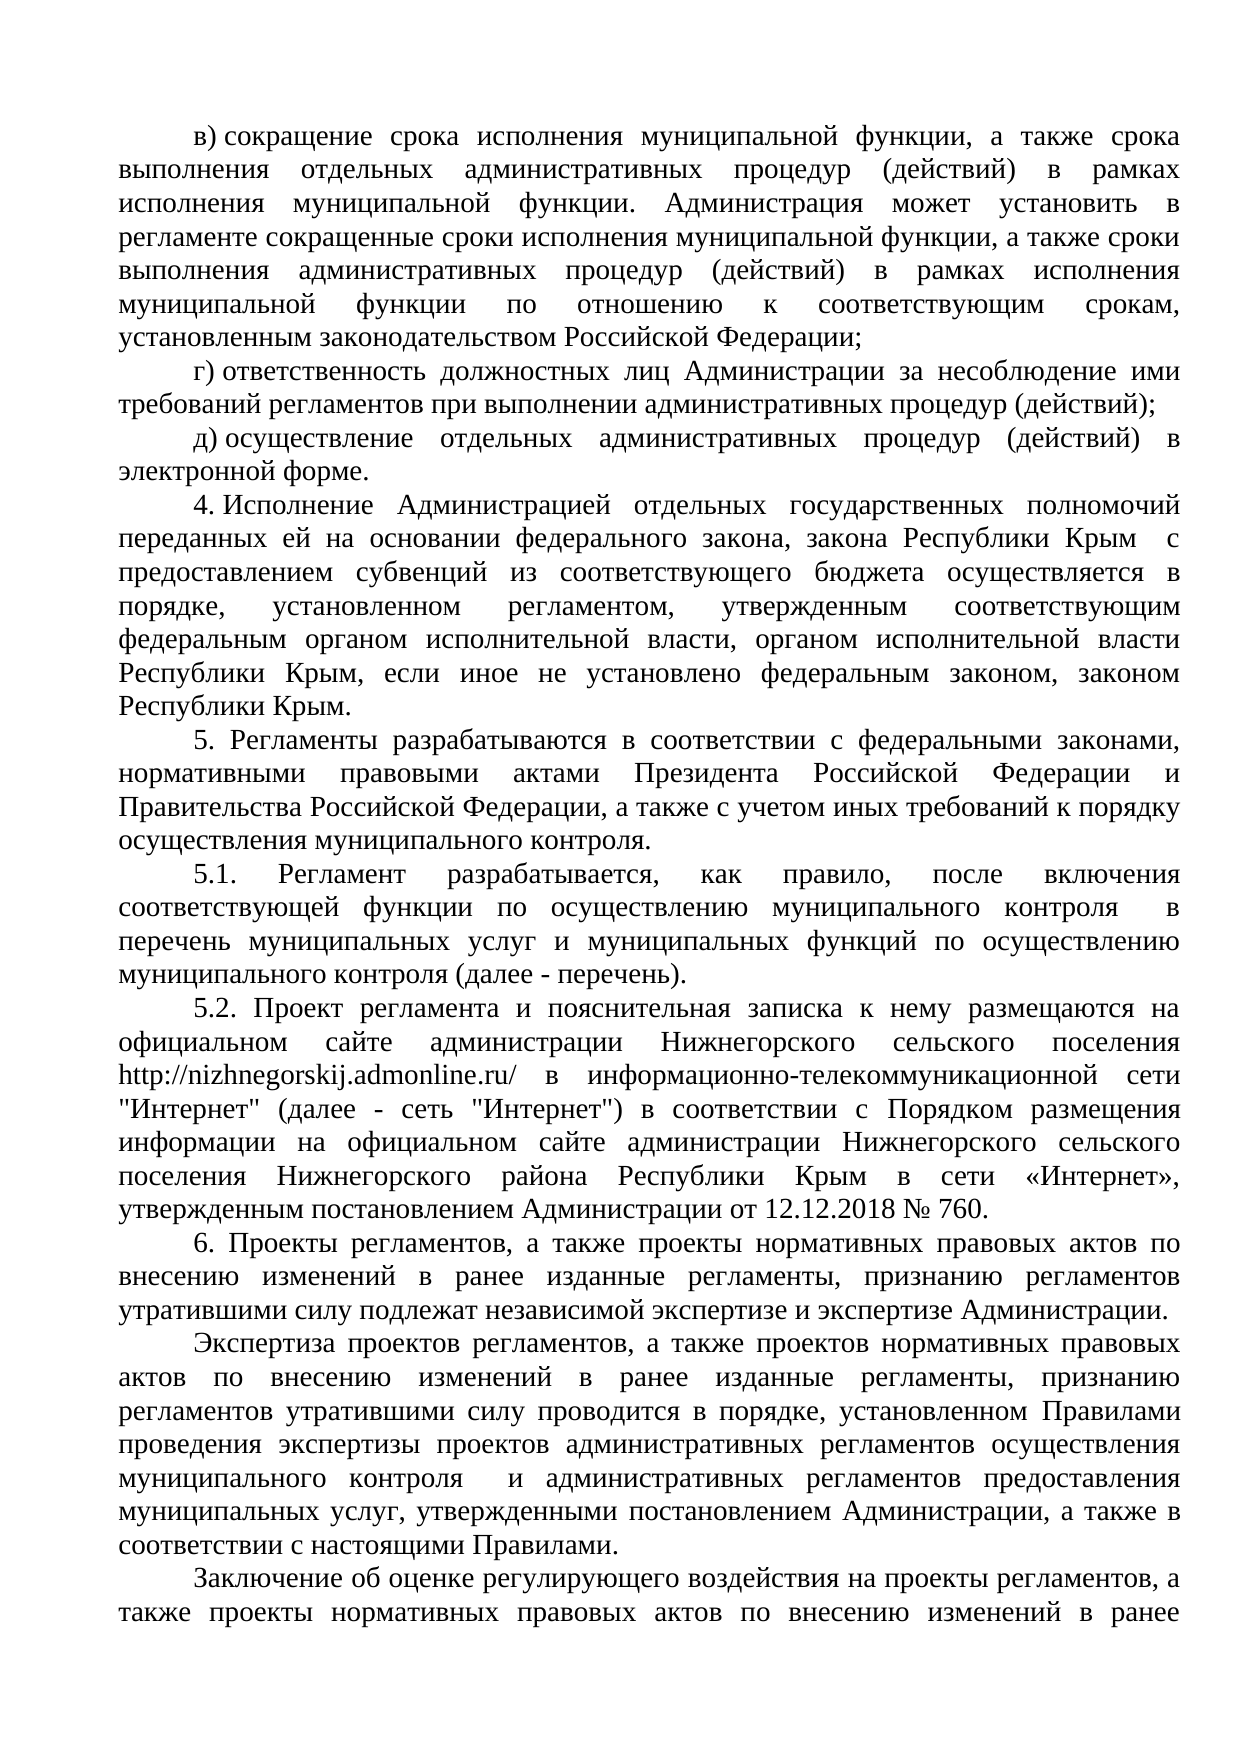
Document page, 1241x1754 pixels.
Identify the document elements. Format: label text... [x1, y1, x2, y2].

text 5.2. Проект регламента и пояснительная записка к нему размещаются на официальном сайте администрации Нижнегорского сельского поселения http://nizhnegorskij.admonline.ru/ в информационно-телекоммуникационной сети "Интернет" (далее - сеть "Интернет") в соответствии с Порядком размещения информации на официальном сайте администрации Нижнегорского сельского поселения Нижнегорского района Республики Крым в сети «Интернет», утвержденным постановлением Администрации от 12.12.2018 № 760. [118, 990, 1181, 1225]
text 4. Исполнение Администрацией отдельных государственных полномочий переданных ей на основании федерального закона, закона Республики Крым с предоставлением субвенций из соответствующего бюджета осуществляется в порядке, установленном регламентом, утвержденным соответствующим федеральным органом исполнительной власти, органом исполнительной власти Республики Крым, если иное не установлено федеральным законом, законом Республики Крым. [118, 487, 1181, 722]
text в) сокращение срока исполнения муниципальной функции, а также срока выполнения отдельных административных процедур (действий) в рамках исполнения муниципальной функции. Администрация может установить в регламенте сокращенные сроки исполнения муниципальной функции, а также сроки выполнения административных процедур (действий) в рамках исполнения муниципальной функции по отношению к соответствующим срокам, установленным законодательством Российской Федерации; [118, 118, 1181, 353]
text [118, 1560, 1181, 1627]
text 5. Регламенты разрабатываются в соответствии с федеральными законами, нормативными правовыми актами Президента Российской Федерации и Правительства Российской Федерации, а также с учетом иных требований к порядку осуществления муниципального контроля. [118, 722, 1181, 856]
text 6. Проекты регламентов, а также проекты нормативных правовых актов по внесению изменений в ранее изданные регламенты, признанию регламентов утратившими силу подлежат независимой экспертизе и экспертизе Администрации. [118, 1225, 1181, 1326]
text 5.1. Регламент разрабатывается, как правило, после включения соответствующей функции по осуществлению муниципального контроля в перечень муниципальных услуг и муниципальных функций по осуществлению муниципального контроля (далее - перечень). [118, 856, 1181, 990]
text д) осуществление отдельных административных процедур (действий) в электронной форме. [118, 420, 1181, 487]
text Экспертиза проектов регламентов, а также проектов нормативных правовых актов по внесению изменений в ранее изданные регламенты, признанию регламентов утратившими силу проводится в порядке, установленном Правилами проведения экспертизы проектов административных регламентов осуществления муниципального контроля и административных регламентов предоставления муниципальных услуг, утвержденными постановлением Администрации, а также в соответствии с настоящими Правилами. [118, 1326, 1181, 1560]
text г) ответственность должностных лиц Администрации за несоблюдение ими требований регламентов при выполнении административных процедур (действий); [118, 353, 1181, 420]
